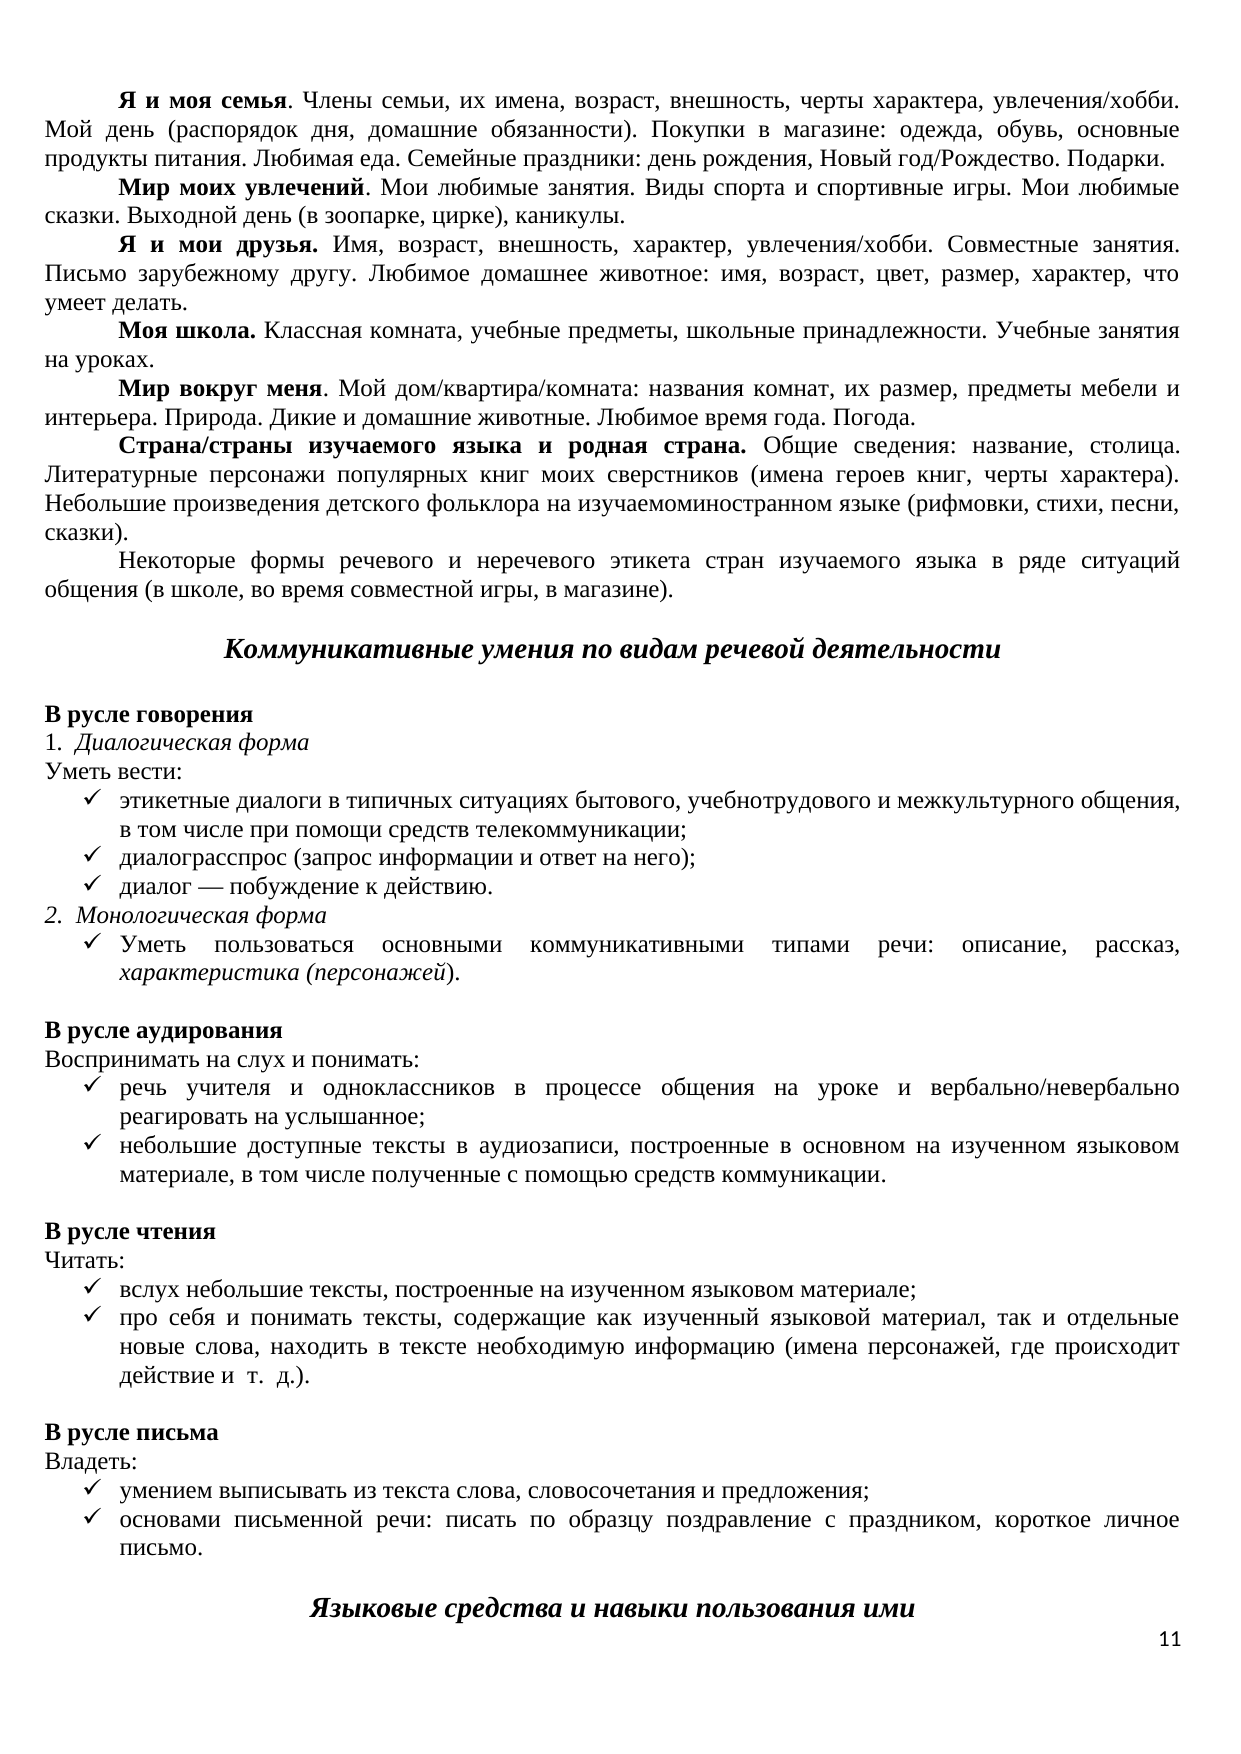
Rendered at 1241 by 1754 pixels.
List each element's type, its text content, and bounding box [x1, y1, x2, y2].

text Коммуникативные умения по видам речевой деятельности [44, 632, 1181, 665]
list диалог — побуждение к действию. [82, 871, 1181, 900]
list основами письменной речи: писать по образцу поздравление с праздником, короткое личное письмо. [82, 1504, 1181, 1561]
list небольшие доступные тексты в аудиозаписи, построенные в основном на изученном языковом материале, в том числе полученные с помощью средств коммуникации. [82, 1130, 1181, 1187]
text Читать: [44, 1245, 1181, 1274]
text Владеть: [44, 1446, 1181, 1475]
text 1. Диалогическая форма [44, 727, 1181, 756]
list Уметь пользоваться основными коммуникативными типами речи: описание, рассказ, характеристика (персонажей). [82, 929, 1181, 986]
text Моя школа. Классная комната, учебные предметы, школьные принадлежности. Учебные занятия на уроках. [44, 315, 1181, 373]
text В русле чтения [44, 1216, 1181, 1245]
text В русле письма [44, 1417, 1181, 1446]
list этикетные диалоги в типичных ситуациях бытового, учебно­трудового и межкультурного общения, в том числе при помощи средств телекоммуникации; [82, 785, 1181, 842]
text Некоторые формы речевого и неречевого этикета стран изучаемого языка в ряде ситуаций общения (в школе, во время совместной игры, в магазине). [44, 545, 1181, 603]
text Я и моя семья. Члены семьи, их имена, возраст, внешность, черты характера, увлечения/хобби. Мой день (распорядок дня, домашние обязанности). Покупки в магазине: одежда, обувь, основные продукты питания. Любимая еда. Семейные праздники: день рождения, Новый год/Рождество. Подарки. [44, 85, 1181, 172]
list вслух небольшие тексты, построенные на изученном языковом материале; [82, 1274, 1181, 1302]
text Мир вокруг меня. Мой дом/квартира/комната: названия комнат, их размер, предметы мебели и интерьера. Природа. Дикие и домашние животные. Любимое время года. Погода. [44, 373, 1181, 430]
text Страна/страны изучаемого языка и родная страна. Общие сведения: название, столица. Литературные персонажи популярных книг моих сверстников (имена героев книг, черты характера). Небольшие произведения детского фольклора на изучаемоминостранном языке (рифмовки, стихи, песни, сказки). [44, 430, 1181, 545]
list про себя и понимать тексты, содержащие как изученный языковой материал, так и отдельные новые слова, находить в тексте необходимую информацию (имена персонажей, где происходит действие и т. д.). [82, 1302, 1181, 1389]
text Мир моих увлечений. Мои любимые занятия. Виды спорта и спортивные игры. Мои любимые сказки. Выходной день (в зоопарке, цирке), каникулы. [44, 172, 1181, 229]
text Воспринимать на слух и понимать: [44, 1044, 1181, 1072]
text В русле аудирования [44, 1015, 1181, 1044]
text В русле говорения [44, 699, 1181, 727]
text 2. Монологическая форма [44, 900, 1181, 929]
text Уметь вести: [44, 756, 1181, 785]
text Языковые средства и навыки пользования ими [44, 1590, 1181, 1623]
list умением выписывать из текста слова, словосочетания и предложения; [82, 1475, 1181, 1504]
list речь учителя и одноклассников в процессе общения на уроке и вербально/невербально реагировать на услышанное; [82, 1072, 1181, 1130]
text Я и мои друзья. Имя, возраст, внешность, характер, увлечения/хобби. Совместные занятия. Письмо зарубежному другу. Любимое домашнее животное: имя, возраст, цвет, размер, характер, что умеет делать. [44, 229, 1181, 315]
list диалог­расспрос (запрос информации и ответ на него); [82, 842, 1181, 871]
